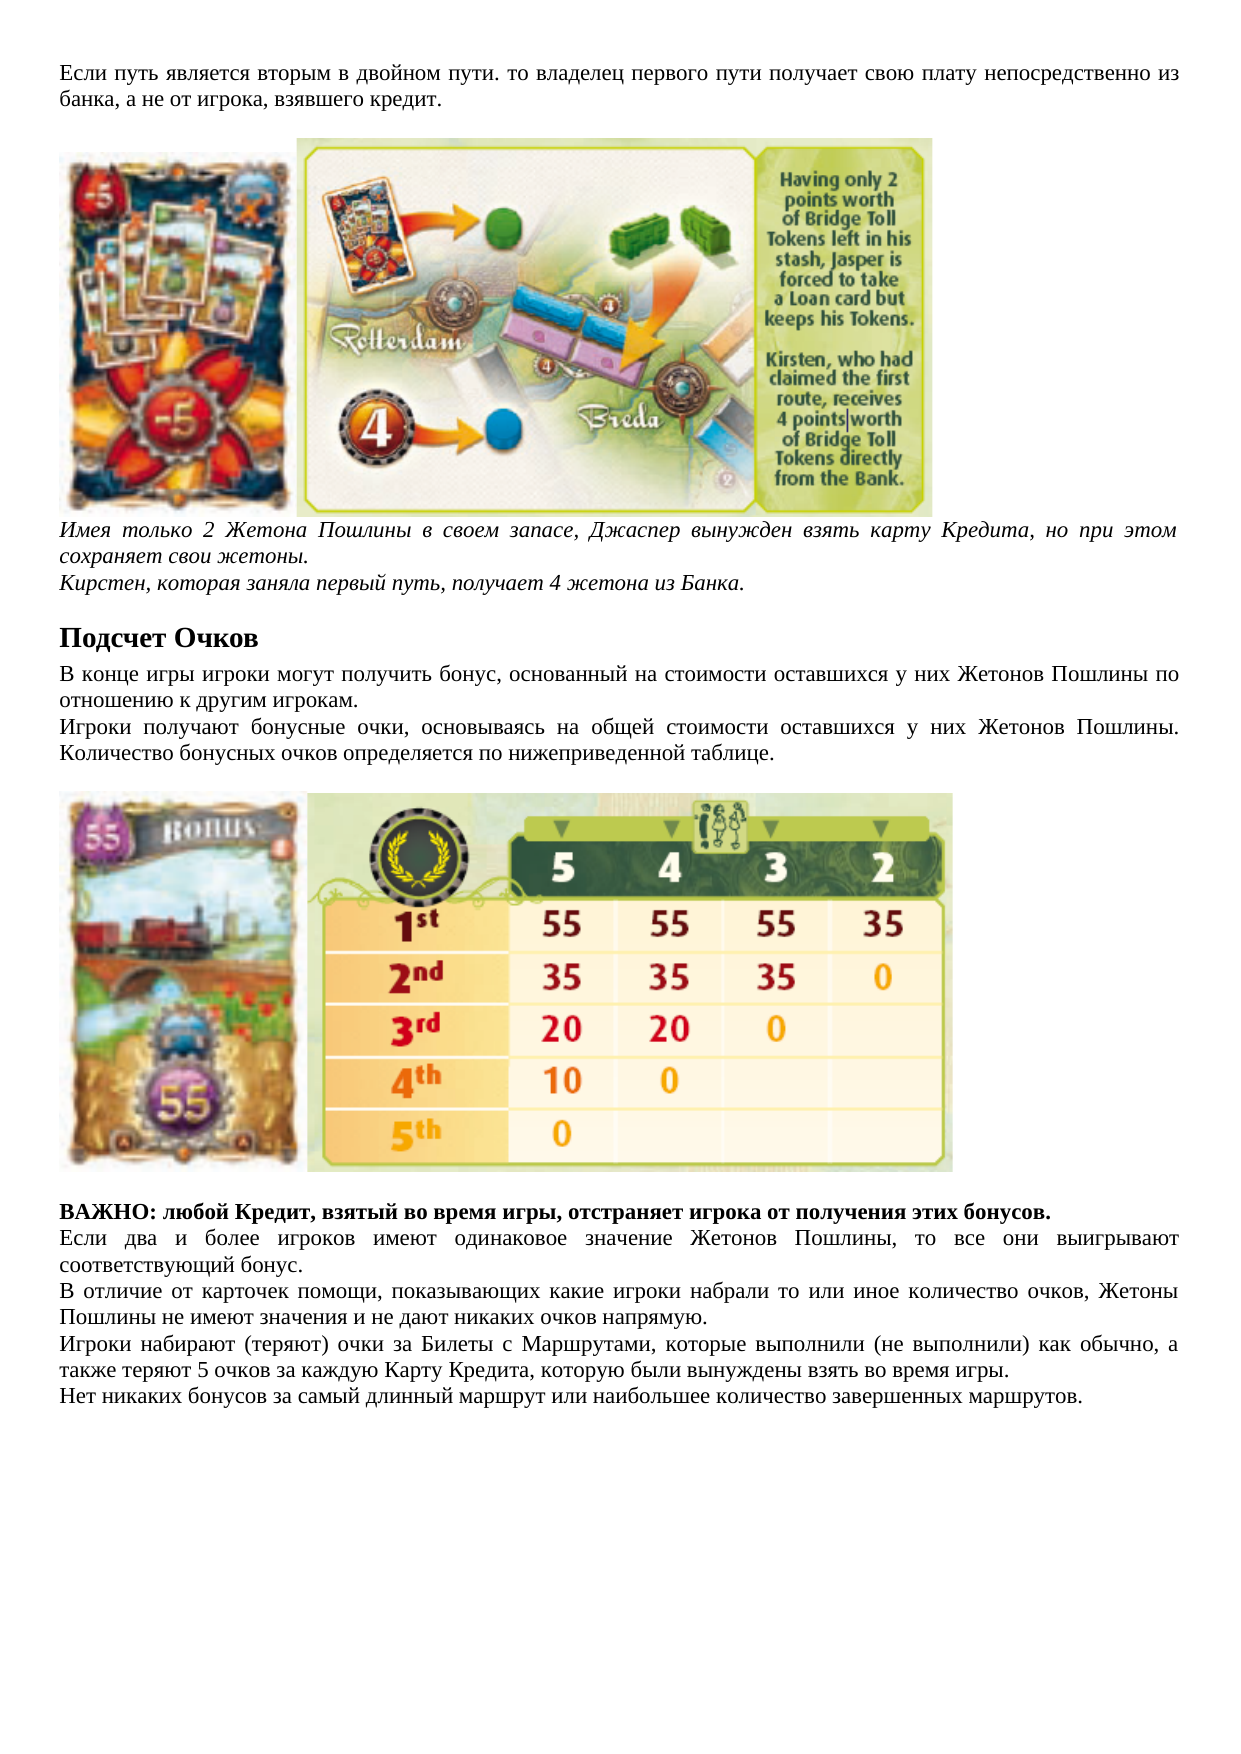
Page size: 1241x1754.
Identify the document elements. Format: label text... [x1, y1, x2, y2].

text Игроки получают бонусные очки, основываясь на общей стоимости оставшихся у них Жетонов Пошлины. Количество бонусных очков определяется по нижеприведенной таблице. [59, 713, 1181, 766]
text Игроки набирают (теряют) очки за Билеты с Маршрутами, которые выполнили (не выполнили) как обычно, а также теряют 5 очков за каждую Карту Кредита, которую были вынуждены взять во время игры. [59, 1330, 1181, 1382]
picture [296, 138, 933, 517]
text В конце игры игроки могут получить бонус, основанный на стоимости оставшихся у них Жетонов Пошлины по отношению к другим игрокам. [59, 660, 1181, 713]
text Нет никаких бонусов за самый длинный маршрут или наибольшее количество завершенных маршрутов. [59, 1382, 1181, 1409]
subtitle Подсчет Очков [59, 620, 1181, 654]
text Кирстен, которая заняла первый путь, получает 4 жетона из Банка. [59, 569, 1181, 595]
text ВАЖНО: любой Кредит, взятый во время игры, отстраняет игрока от получения этих бонусов. [59, 1198, 1181, 1224]
text Если путь является вторым в двойном пути. то владелец первого пути получает свою плату непосредственно из банка, а не от игрока, взявшего кредит. [59, 59, 1181, 112]
text Если два и более игроков имеют одинаковое значение Жетонов Пошлины, то все они выигрывают соответствующий бонус. [59, 1224, 1181, 1277]
text Имея только 2 Жетона Пошлины в своем запасе, Джаспер вынужден взять карту Кредита, но при этом сохраняет свои жетоны. [59, 516, 1181, 569]
text В отличие от карточек помощи, показывающих какие игроки набрали то или иное количество очков, Жетоны Пошлины не имеют значения и не дают никаких очков напрямую. [59, 1277, 1181, 1330]
picture [307, 793, 953, 1172]
